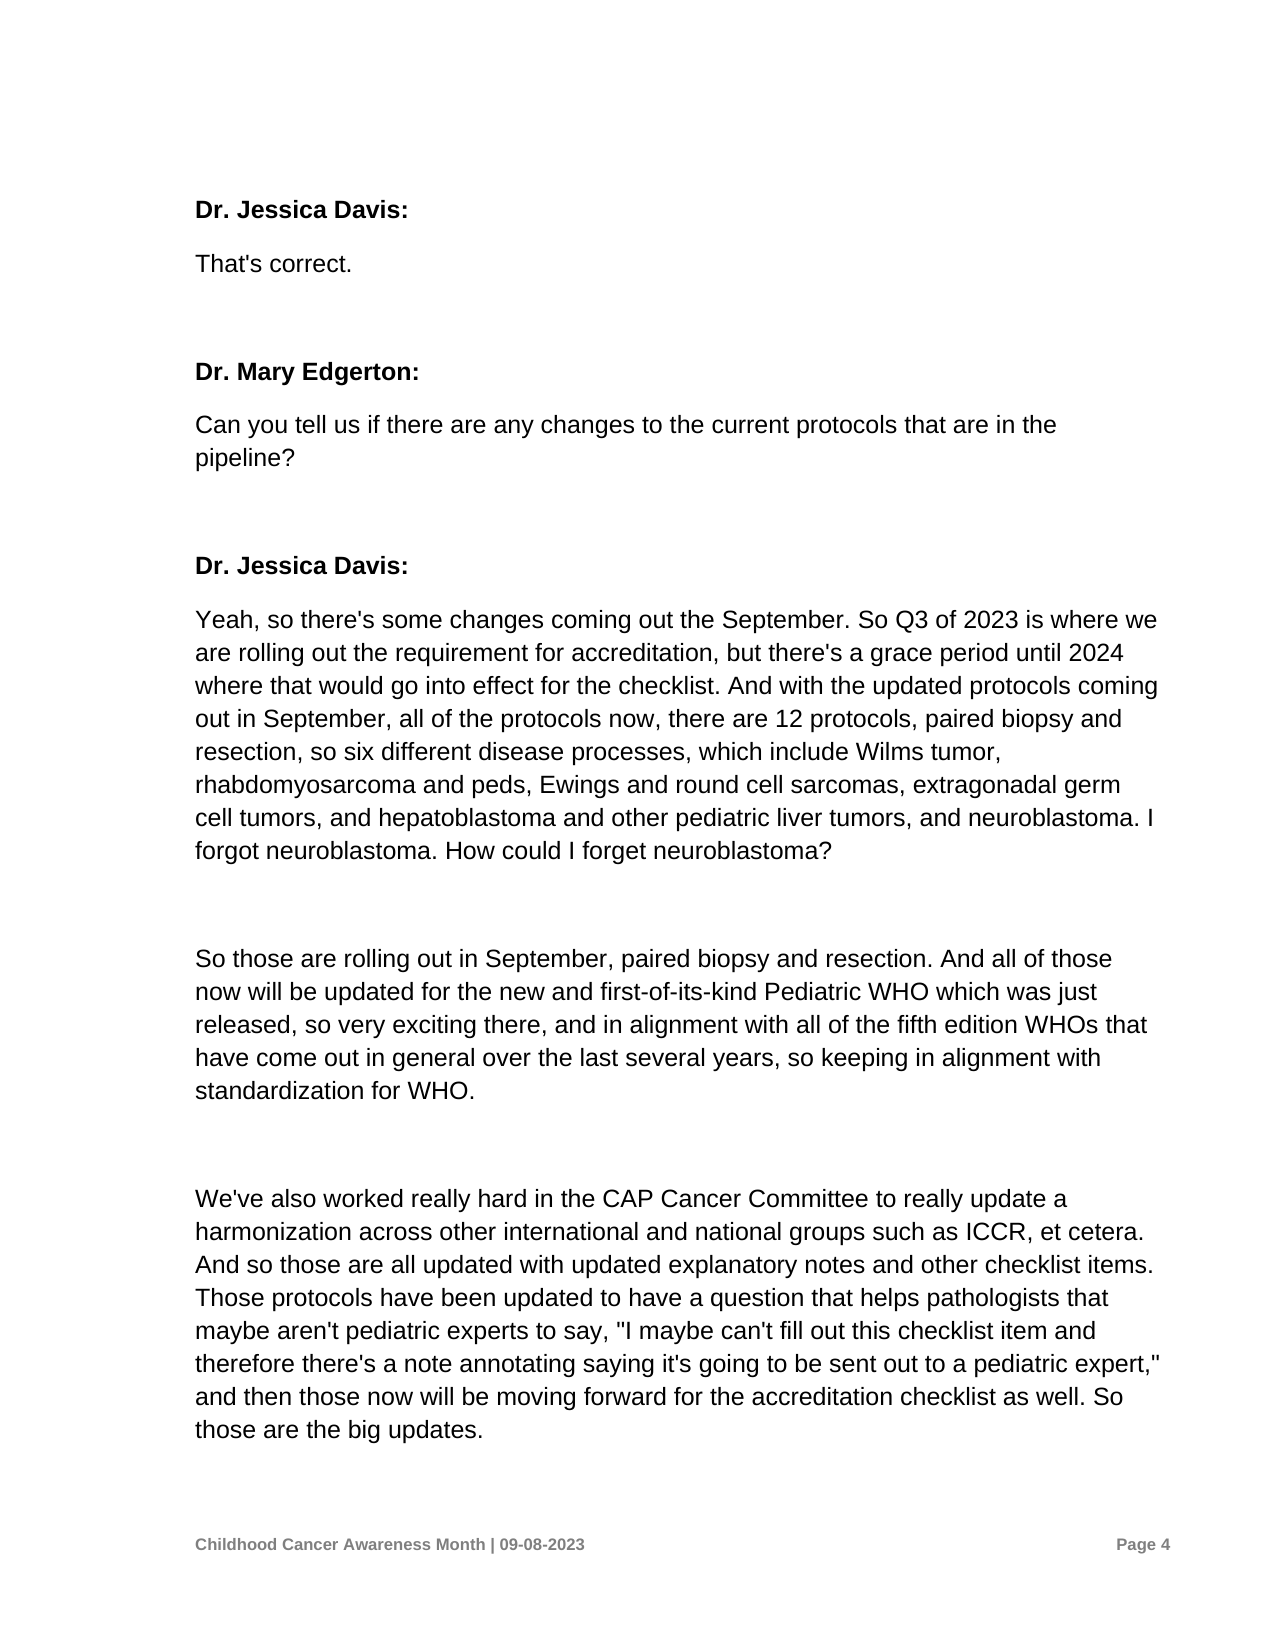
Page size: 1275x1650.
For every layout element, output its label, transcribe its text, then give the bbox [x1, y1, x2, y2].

text That's correct. [195, 249, 1162, 278]
text Can you tell us if there are any changes to the current protocols that are in the pipeline? [195, 410, 1162, 472]
text Dr. Jessica Davis: [195, 551, 1162, 580]
text We've also worked really hard in the CAP Cancer Committee to really update a harmonization across other international and national groups such as ICCR, et cetera. And so those are all updated with updated explanatory notes and other checklist items. Those protocols have been updated to have a question that helps pathologists that maybe aren't pediatric experts to say, "I maybe can't fill out this checklist item and therefore there's a note annotating saying it's going to be sent out to a pediatric expert," and then those now will be moving forward for the accreditation checklist as well. So those are the big updates. [195, 1184, 1162, 1443]
text So those are rolling out in September, paired biopsy and resection. And all of those now will be updated for the new and first-of-its-kind Pediatric WHO which was just released, so very exciting there, and in alignment with all of the fifth edition WHOs that have come out in general over the last several years, so keeping in alignment with standardization for WHO. [195, 944, 1162, 1105]
text Yeah, so there's some changes coming out the September. So Q3 of 2023 is where we are rolling out the requirement for accreditation, but there's a grace period until 2024 where that would go into effect for the checklist. And with the updated protocols coming out in September, all of the protocols now, there are 12 protocols, paired biopsy and resection, so six different disease processes, which include Wilms tumor, rhabdomyosarcoma and peds, Ewings and round cell sarcomas, extragonadal germ cell tumors, and hepatoblastoma and other pediatric liver tumors, and neuroblastoma. I forgot neuroblastoma. How could I forget neuroblastoma? [195, 605, 1162, 865]
text Dr. Jessica Davis: [195, 195, 1162, 224]
text Dr. Mary Edgerton: [195, 357, 1162, 385]
